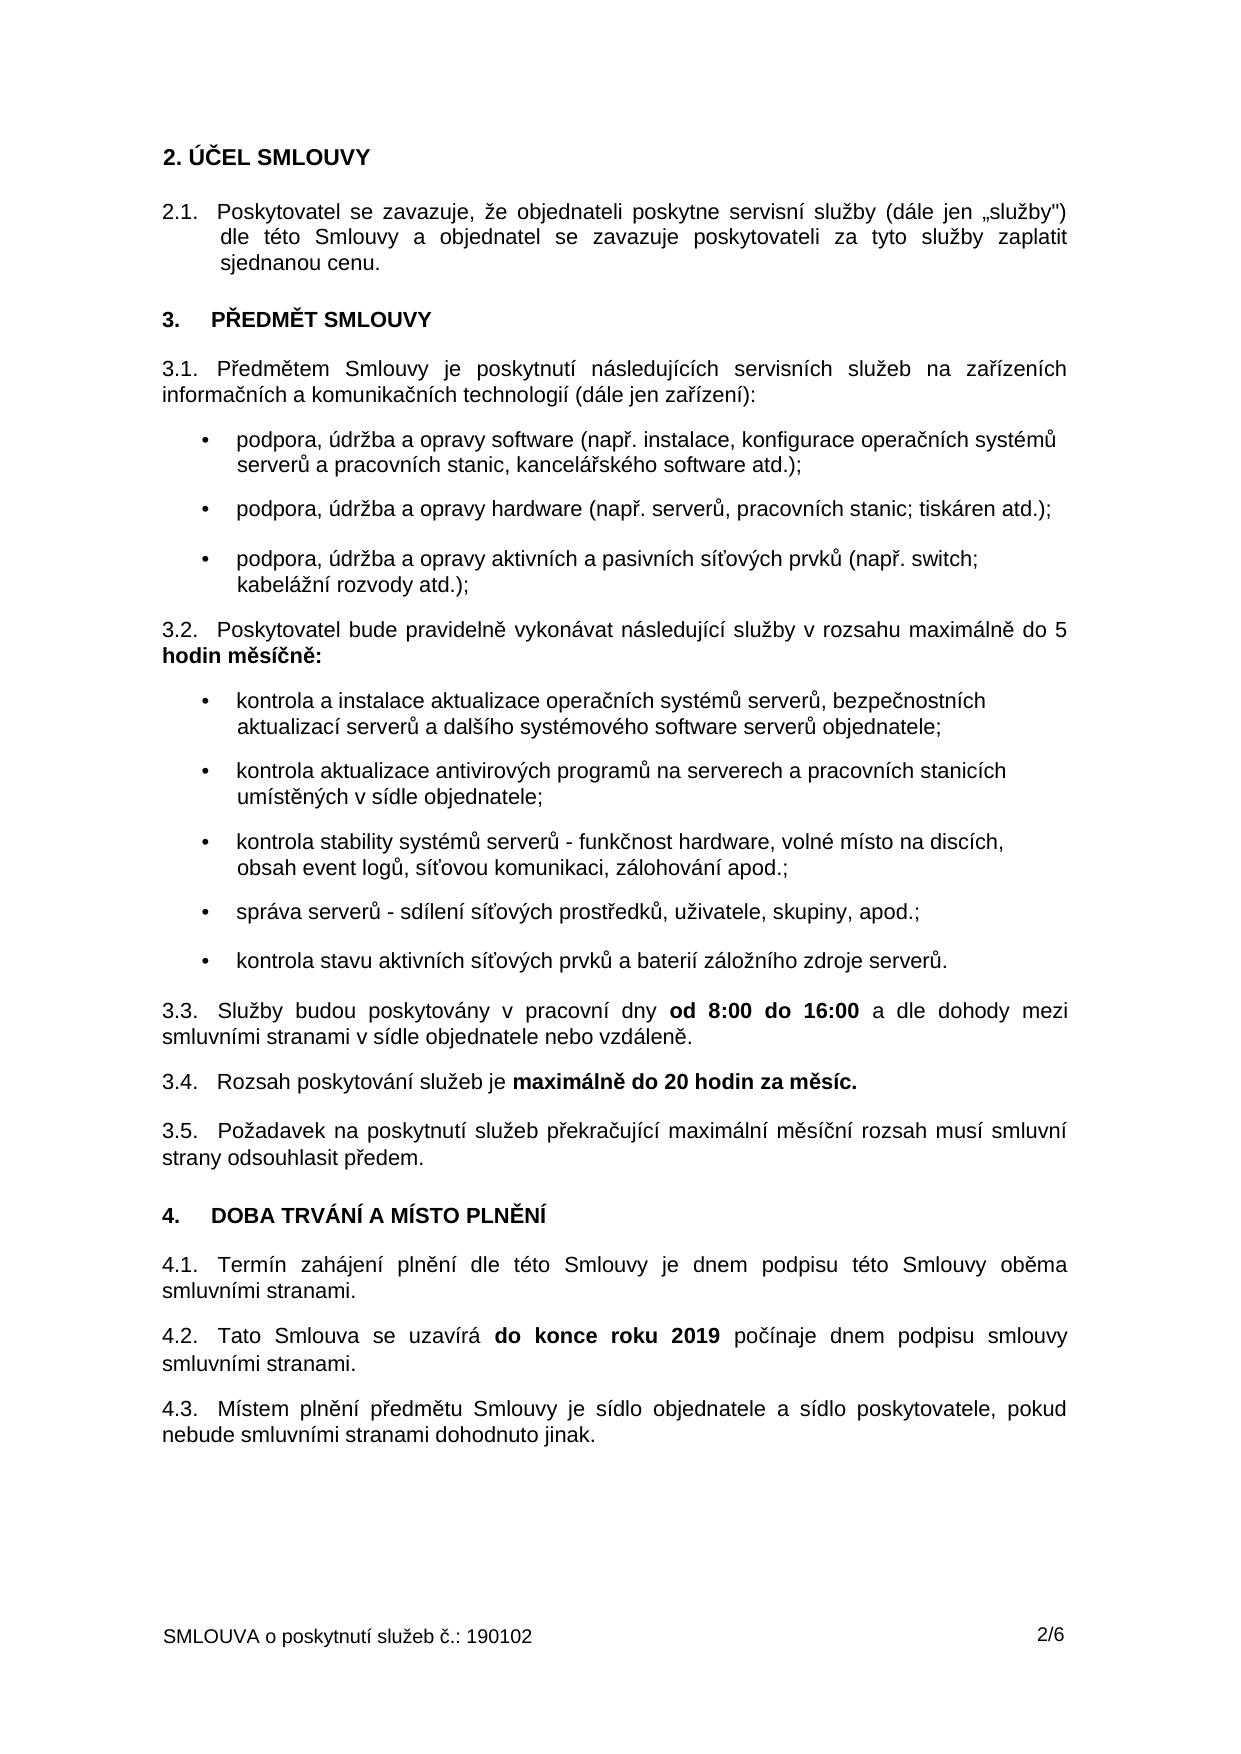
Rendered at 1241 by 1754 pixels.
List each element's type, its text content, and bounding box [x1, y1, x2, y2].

list Poskytovatel se zavazuje, že objednateli poskytne servisní služby (dále jen „služby") dle této Smlouvy a objednatel se zavazuje poskytovateli za tyto služby zaplatit sjednanou cenu. [162, 199, 1068, 275]
list podpora, údržba a opravy software (např. instalace, konfigurace operačních systémů serverů a pracovních stanic, kancelářského software atd.); [201, 427, 1068, 478]
list kontrola stavu aktivních síťových prvků a baterií záložního zdroje serverů. [201, 951, 1068, 973]
list Místem plnění předmětu Smlouvy je sídlo objednatele a sídlo poskytovatele, pokud nebude smluvními stranami dohodnuto jinak. [162, 1396, 1068, 1448]
text 2/6 [1037, 1625, 1064, 1645]
list Požadavek na poskytnutí služeb překračující maximální měsíční rozsah musí smluvní strany odsouhlasit předem. [162, 1117, 1068, 1171]
text 2. ÚČEL SMLOUVY [163, 147, 371, 170]
list Poskytovatel bude pravidelně vykonávat následující služby v rozsahu maximálně do 5 hodin měsíčně: [162, 617, 1068, 669]
list PŘEDMĚT SMLOUVY [162, 309, 1068, 331]
list Předmětem Smlouvy je poskytnutí následujících servisních služeb na zařízeních informačních a komunikačních technologií (dále jen zařízení): [162, 355, 1068, 407]
list DOBA TRVÁNÍ A MÍSTO PLNĚNÍ [162, 1206, 1068, 1228]
list podpora, údržba a opravy hardware (např. serverů, pracovních stanic; tiskáren atd.); [201, 499, 1068, 521]
list kontrola a instalace aktualizace operačních systémů serverů, bezpečnostních aktualizací serverů a dalšího systémového software serverů objednatele; [201, 688, 1068, 739]
list Služby budou poskytovány v pracovní dny od 8:00 do 16:00 a dle dohody mezi smluvními stranami v sídle objednatele nebo vzdáleně. [162, 997, 1068, 1049]
list Rozsah poskytování služeb je maximálně do 20 hodin za měsíc. [162, 1072, 1068, 1093]
list kontrola aktualizace antivirových programů na serverech a pracovních stanicích umístěných v sídle objednatele; [201, 758, 1068, 810]
list podpora, údržba a opravy aktivních a pasivních síťových prvků (např. switch; kabelážní rozvody atd.); [201, 545, 1068, 598]
list Termín zahájení plnění dle této Smlouvy je dnem podpisu této Smlouvy oběma smluvními stranami. [162, 1251, 1068, 1304]
list kontrola stability systémů serverů - funkčnost hardware, volné místo na discích, obsah event logů, síťovou komunikaci, zálohování apod.; [201, 829, 1068, 880]
text SMLOUVA o poskytnutí služeb č.: 190102 [163, 1628, 533, 1648]
list správa serverů - sdílení síťových prostředků, uživatele, skupiny, apod.; [201, 902, 1068, 923]
list Tato Smlouva se uzavírá do konce roku 2019 počínaje dnem podpisu smlouvy smluvními stranami. [162, 1322, 1068, 1376]
